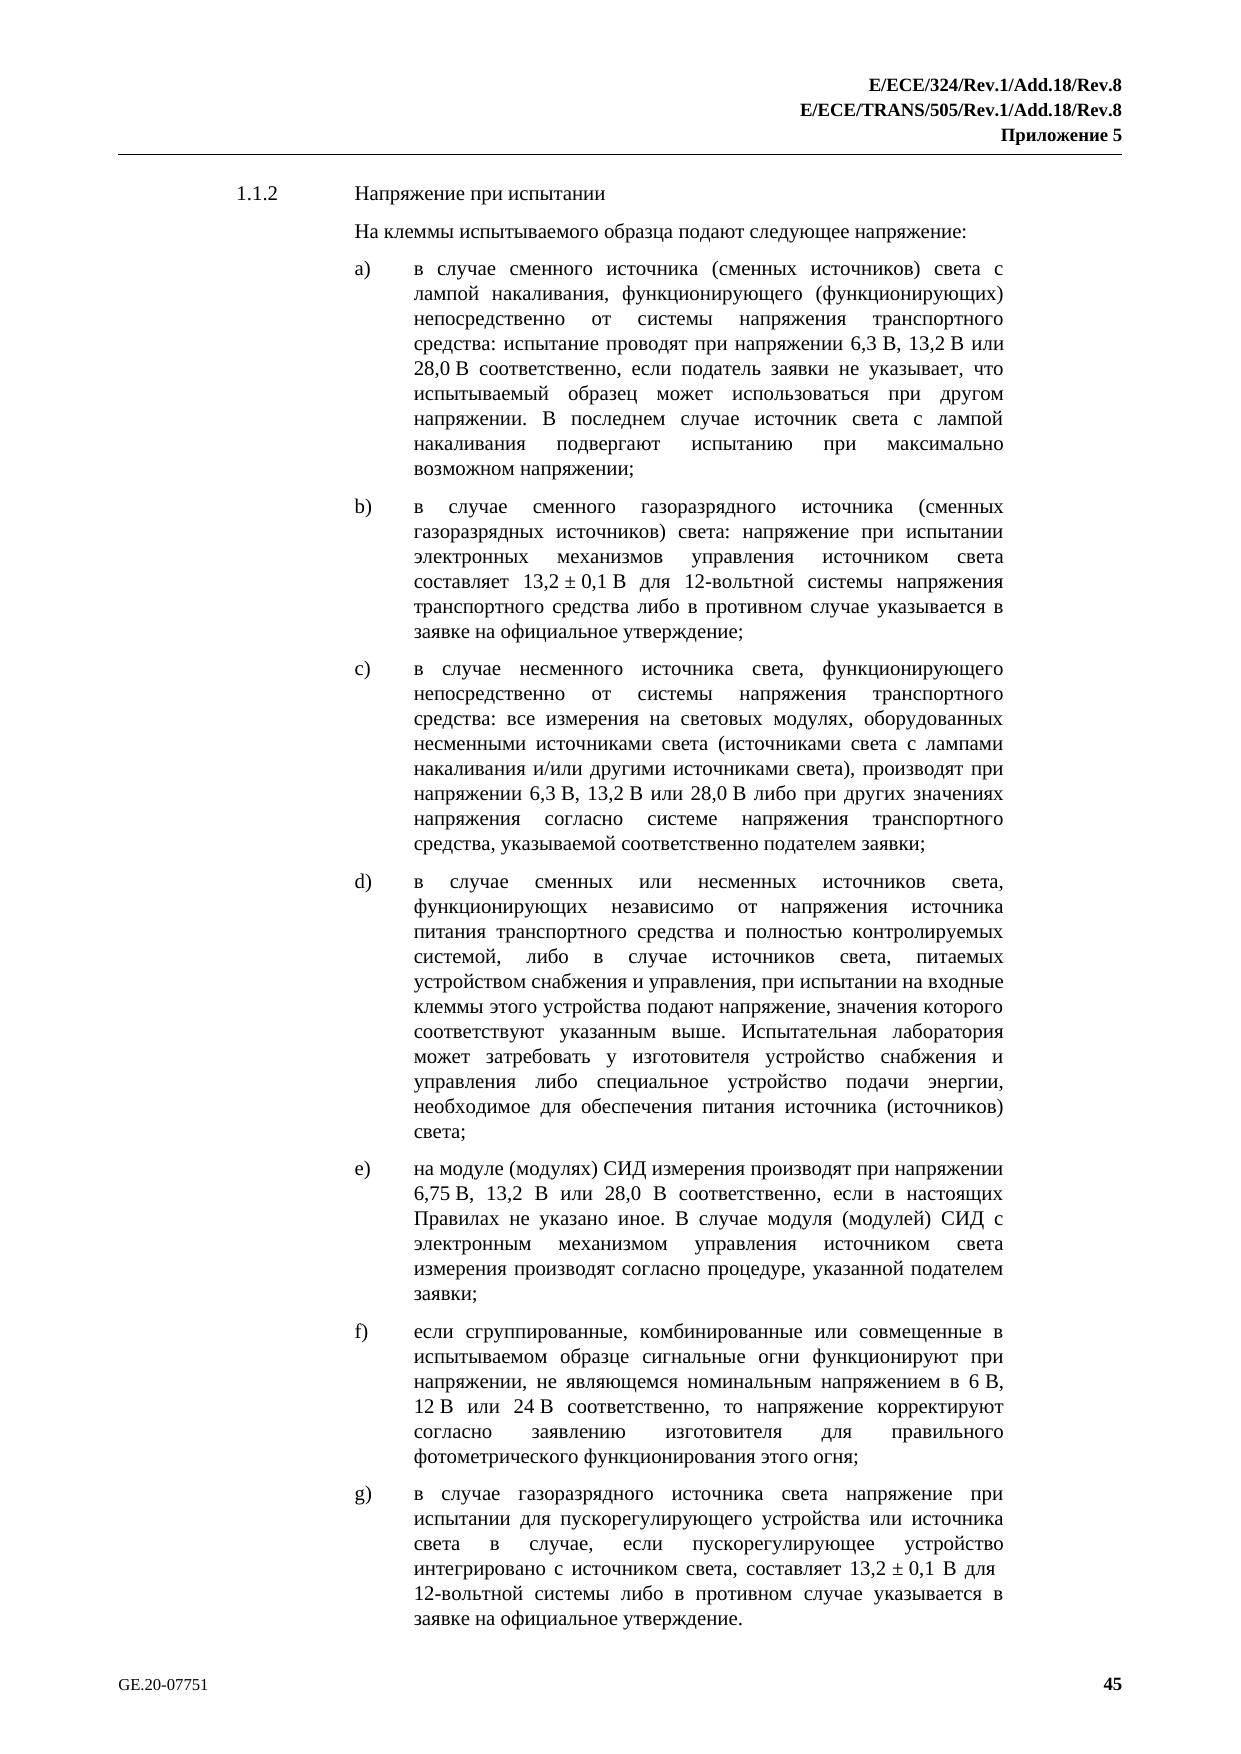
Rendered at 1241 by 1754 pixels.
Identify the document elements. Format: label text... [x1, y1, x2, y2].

text е) на модуле (модулях) СИД измерения производят при напряжении 6,75 В, 13,2 В или 28,0 В соответственно, если в настоящих Правилах не указано иное. В случае модуля (модулей) СИД с электронным механизмом управления источником света измерения производят согласно процедуре, указанной подателем заявки; [236, 1155, 1004, 1305]
text g) в случае газоразрядного источника света напряжение при испытании для пускорегулирующего устройства или источника света в случае, если пускорегулирующее устройство интегрировано с источником света, составляет 13,2 ± 0,1 В для 12-вольтной системы либо в противном случае указывается в заявке на официальное утверждение. [236, 1480, 1004, 1630]
text На клеммы испытываемого образца подают следующее напряжение: [236, 218, 1004, 243]
text а) в случае сменного источника (сменных источников) света с лампой накаливания, функционирующего (функционирующих) непосредственно от системы напряжения транспортного средства: испытание проводят при напряжении 6,3 В, 13,2 В или 28,0 В соответственно, если податель заявки не указывает, что испытываемый образец может использоваться при другом напряжении. В последнем случае источник света с лампой накаливания подвергают испытанию при максимально возможном напряжении; [236, 255, 1004, 480]
text d) в случае сменных или несменных источников света, функционирующих независимо от напряжения источника питания транспортного средства и полностью контролируемых системой, либо в случае источников света, питаемых устройством снабжения и управления, при испытании на входные клеммы этого устройства подают напряжение, значения которого соответствуют указанным выше. Испытательная лаборатория может затребовать у изготовителя устройство снабжения и управления либо специальное устройство подачи энергии, необходимое для обеспечения питания источника (источников) света; [236, 868, 1004, 1143]
text с) в случае несменного источника света, функционирующего непосредственно от системы напряжения транспортного средства: все измерения на световых модулях, оборудованных несменными источниками света (источниками света с лампами накаливания и/или другими источниками света), производят при напряжении 6,3 В, 13,2 В или 28,0 В либо при других значениях напряжения согласно системе напряжения транспортного средства, указываемой соответственно подателем заявки; [236, 655, 1004, 855]
text f) если сгруппированные, комбинированные или совмещенные в испытываемом образце сигнальные огни функционируют при напряжении, не являющемся номинальным напряжением в 6 В, 12 В или 24 В соответственно, то напряжение корректируют согласно заявлению изготовителя для правильного фотометрического функционирования этого огня; [236, 1318, 1004, 1468]
text 1.1.2 Напряжение при испытании [236, 180, 1004, 205]
text b) в случае сменного газоразрядного источника (сменных газоразрядных источников) света: напряжение при испытании электронных механизмов управления источником света составляет 13,2 ± 0,1 В для 12-вольтной системы напряжения транспортного средства либо в противном случае указывается в заявке на официальное утверждение; [236, 493, 1004, 643]
